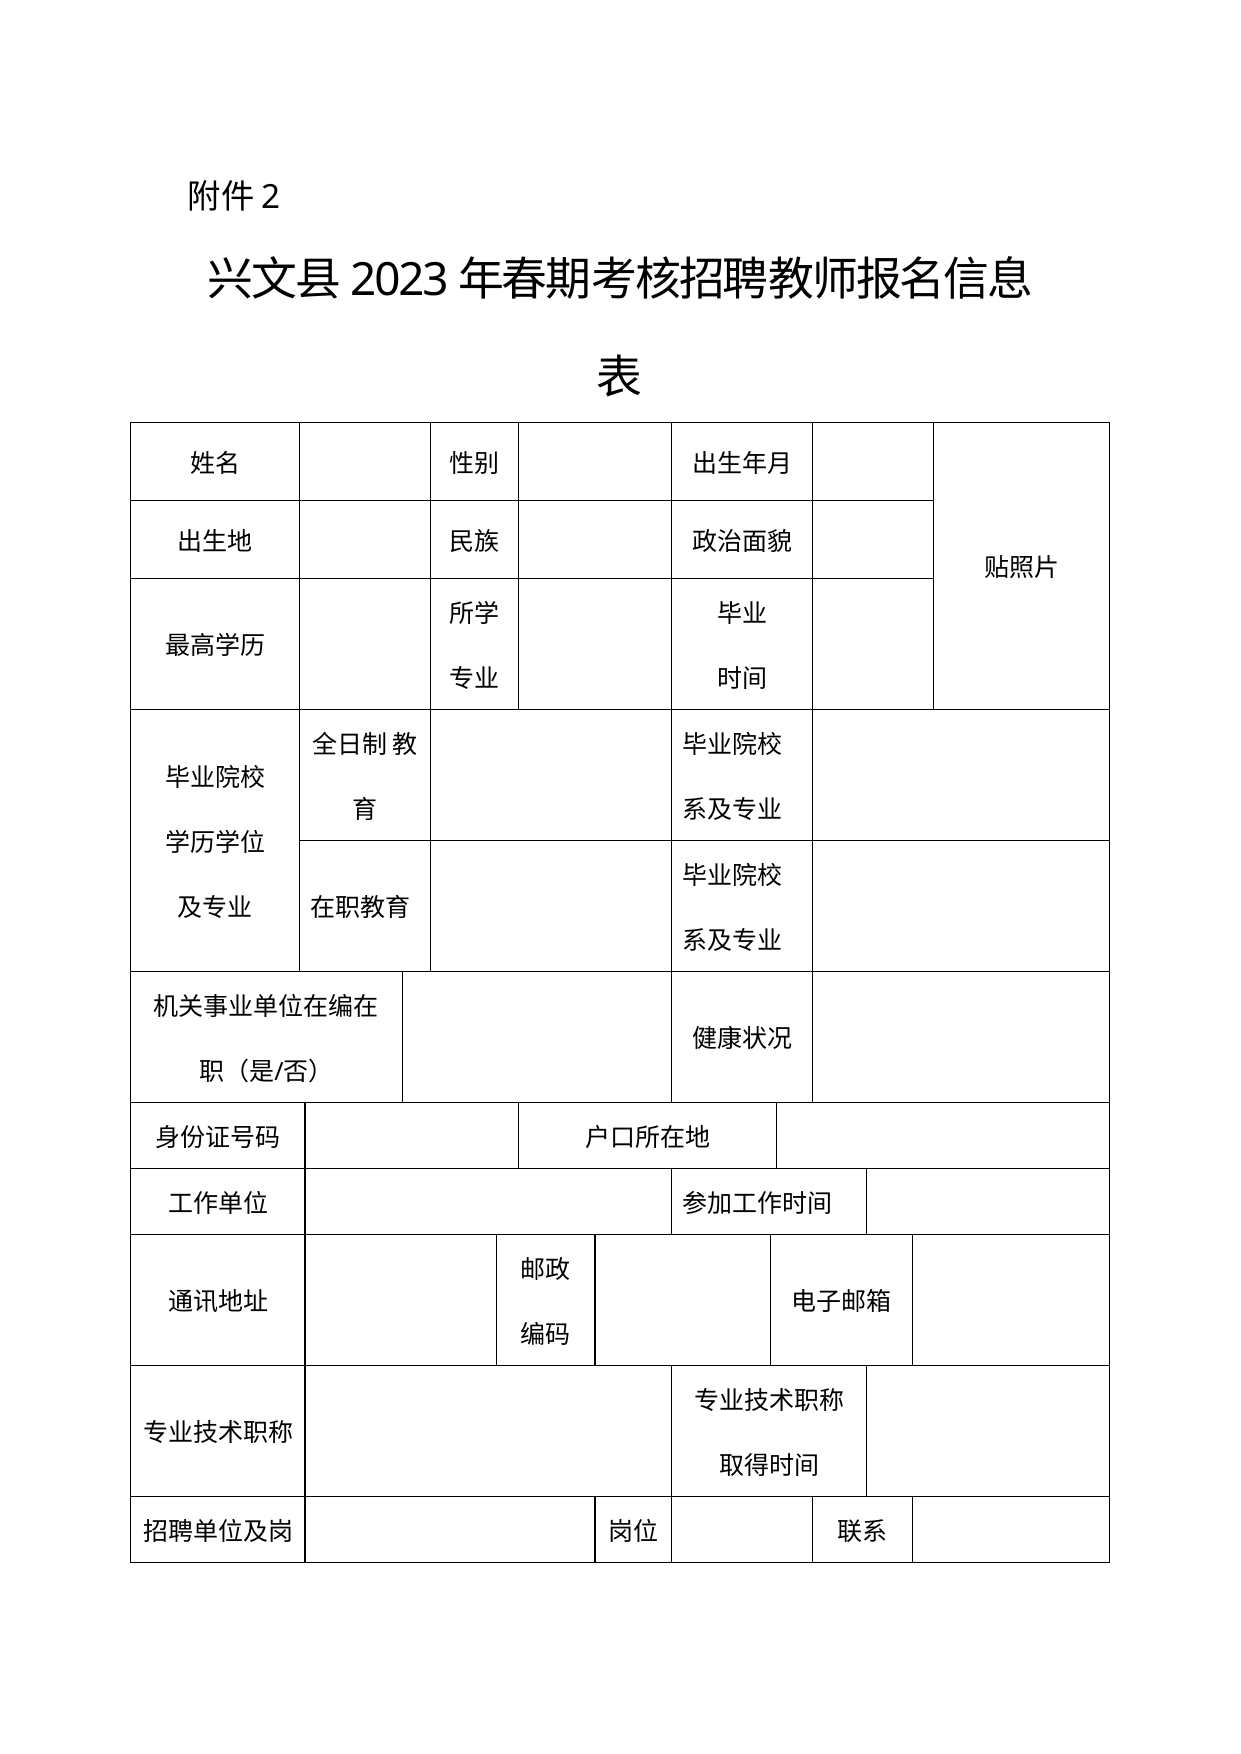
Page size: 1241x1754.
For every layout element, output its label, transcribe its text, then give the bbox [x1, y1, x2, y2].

table_cell 出生地 [131, 501, 299, 578]
table_header 出生年月 [672, 423, 812, 500]
text 兴文县2023年春期考核招聘教师报名信息表 [187, 227, 1053, 422]
table_header 姓名 [131, 423, 299, 500]
table_cell 机关事业单位在编在职（是/否） [131, 972, 402, 1102]
table_cell [306, 1497, 594, 1562]
table_cell [672, 1497, 812, 1562]
table_cell 户口所在地 [519, 1103, 776, 1168]
table_cell 民族 [431, 501, 518, 578]
table_cell 联系 电话 [813, 1497, 912, 1562]
table_cell [813, 841, 1109, 971]
table_cell [403, 972, 671, 1102]
table_cell [813, 501, 933, 578]
table_cell 参加工作时间 [672, 1169, 866, 1234]
table_cell [867, 1169, 1109, 1234]
table_header [519, 423, 671, 500]
table_cell [306, 1366, 671, 1496]
text 附件2 [187, 162, 1053, 227]
table_cell 通讯地址 [131, 1235, 304, 1365]
table_header 性别 [431, 423, 518, 500]
table_cell 工作单位 [131, 1169, 304, 1234]
table_header [813, 423, 933, 500]
table_cell [300, 501, 430, 578]
table_cell [777, 1103, 1109, 1168]
table_cell [813, 710, 1109, 840]
table_cell 招聘单位及岗位名称 [131, 1497, 304, 1562]
table_cell 全日制 教育 [300, 710, 430, 840]
table_cell 身份证号码 [131, 1103, 304, 1168]
table_cell [813, 579, 933, 709]
table_cell 专业技术职称取得时间 [672, 1366, 866, 1496]
table_cell 专业技术职称 [131, 1366, 304, 1496]
table_cell [431, 710, 671, 840]
table_cell [306, 1235, 496, 1365]
table_cell [519, 579, 671, 709]
table_header 贴照片 [934, 423, 1109, 709]
table_cell 岗位代码 [596, 1497, 671, 1562]
table_cell 所学专业 [431, 579, 518, 709]
table_cell [867, 1366, 1109, 1496]
table_header [300, 423, 430, 500]
table_cell 最高学历 [131, 579, 299, 709]
table_cell 电子邮箱 [771, 1235, 912, 1365]
table_cell 政治面貌 [672, 501, 812, 578]
table_cell 在职教育 [300, 841, 430, 971]
table_cell 毕业 时间 [672, 579, 812, 709]
table_cell [300, 579, 430, 709]
table_cell 邮政 编码 [497, 1235, 594, 1365]
table_cell [519, 501, 671, 578]
table_cell 毕业院校 系及专业 [672, 710, 812, 840]
table_cell [596, 1235, 770, 1365]
table_cell [431, 841, 671, 971]
table_cell 毕业院校 系及专业 [672, 841, 812, 971]
table_cell [913, 1235, 1109, 1365]
table_cell [306, 1169, 671, 1234]
table_cell [913, 1497, 1109, 1562]
table_cell [306, 1103, 518, 1168]
table_cell 健康状况 [672, 972, 812, 1102]
table_cell 毕业院校 学历学位 及专业 [131, 710, 299, 971]
table_cell [813, 972, 1109, 1102]
